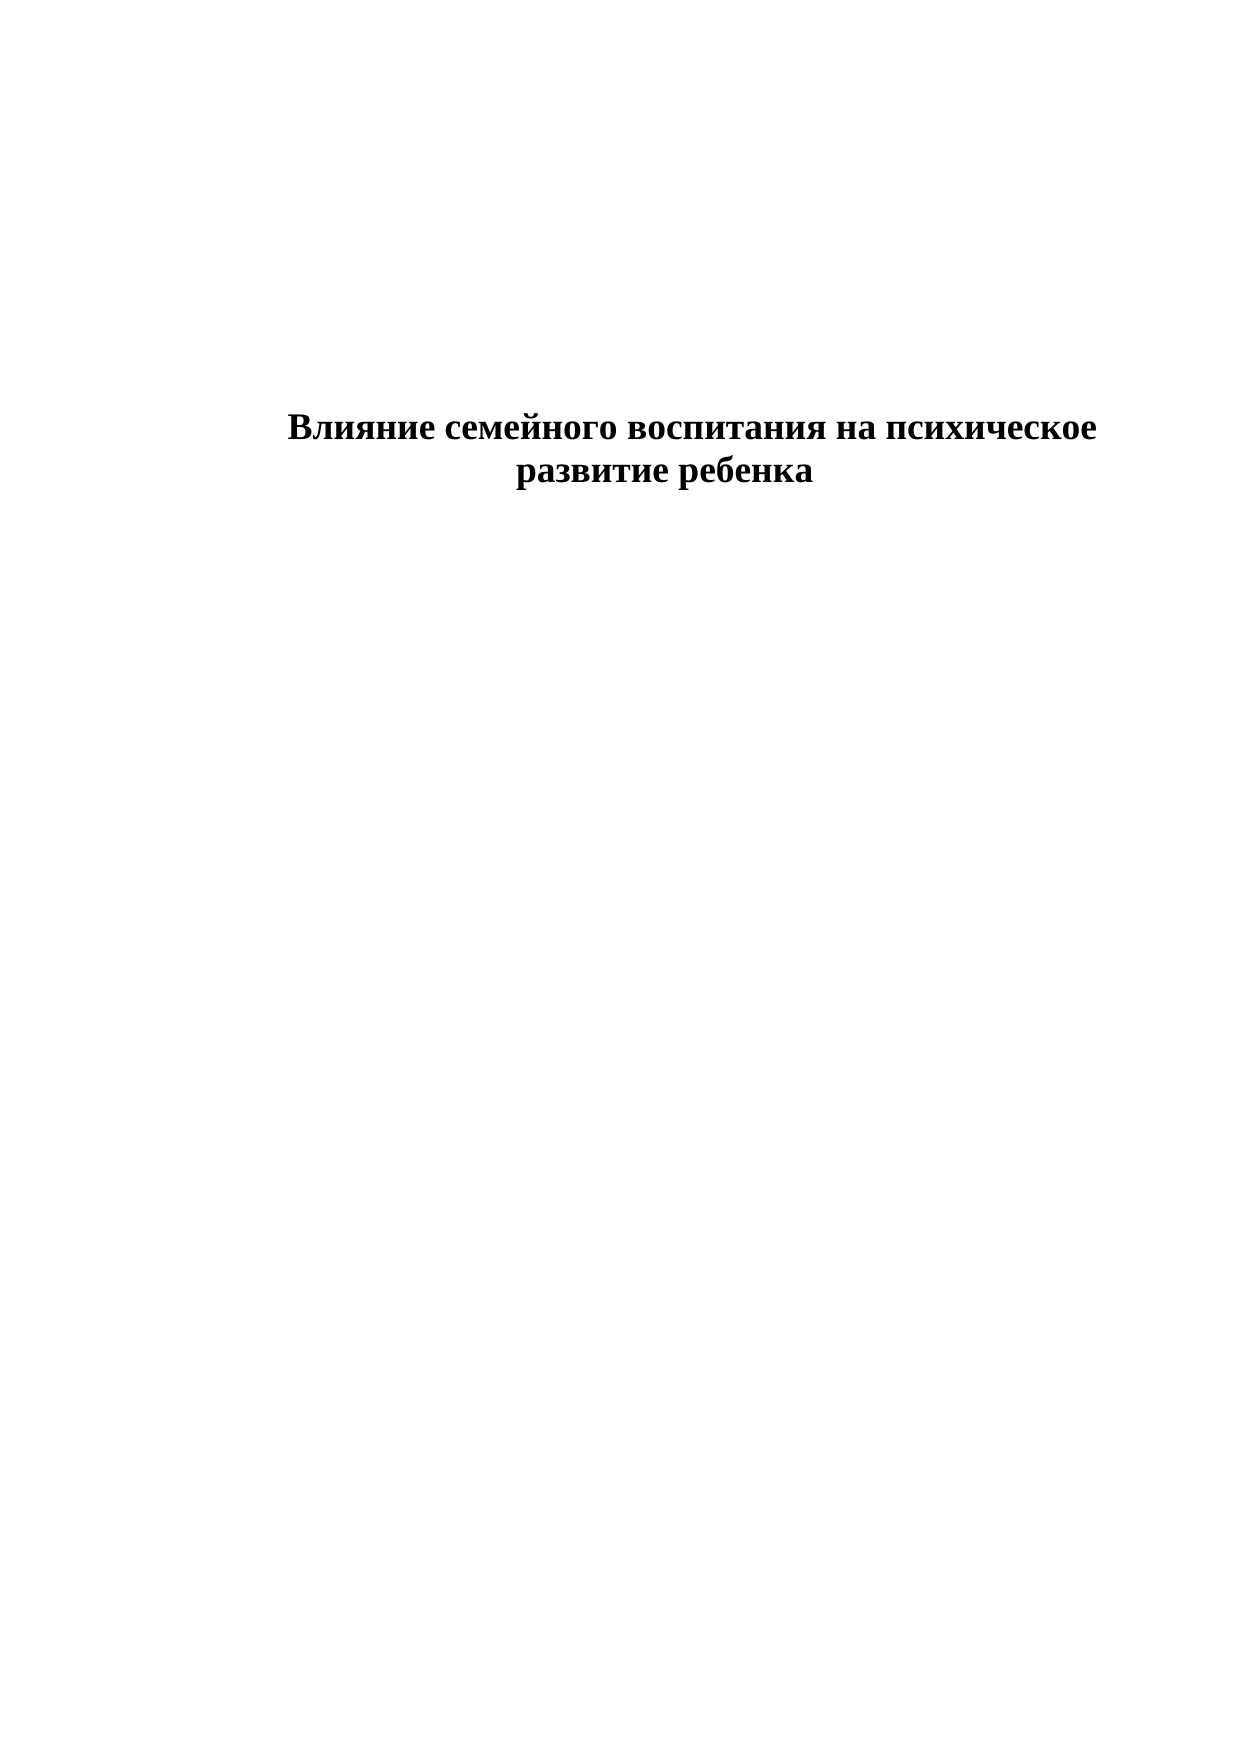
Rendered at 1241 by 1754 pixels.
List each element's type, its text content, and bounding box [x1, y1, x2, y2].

text Влияние семейного воспитания на психическое развитие ребенка [177, 404, 1152, 490]
